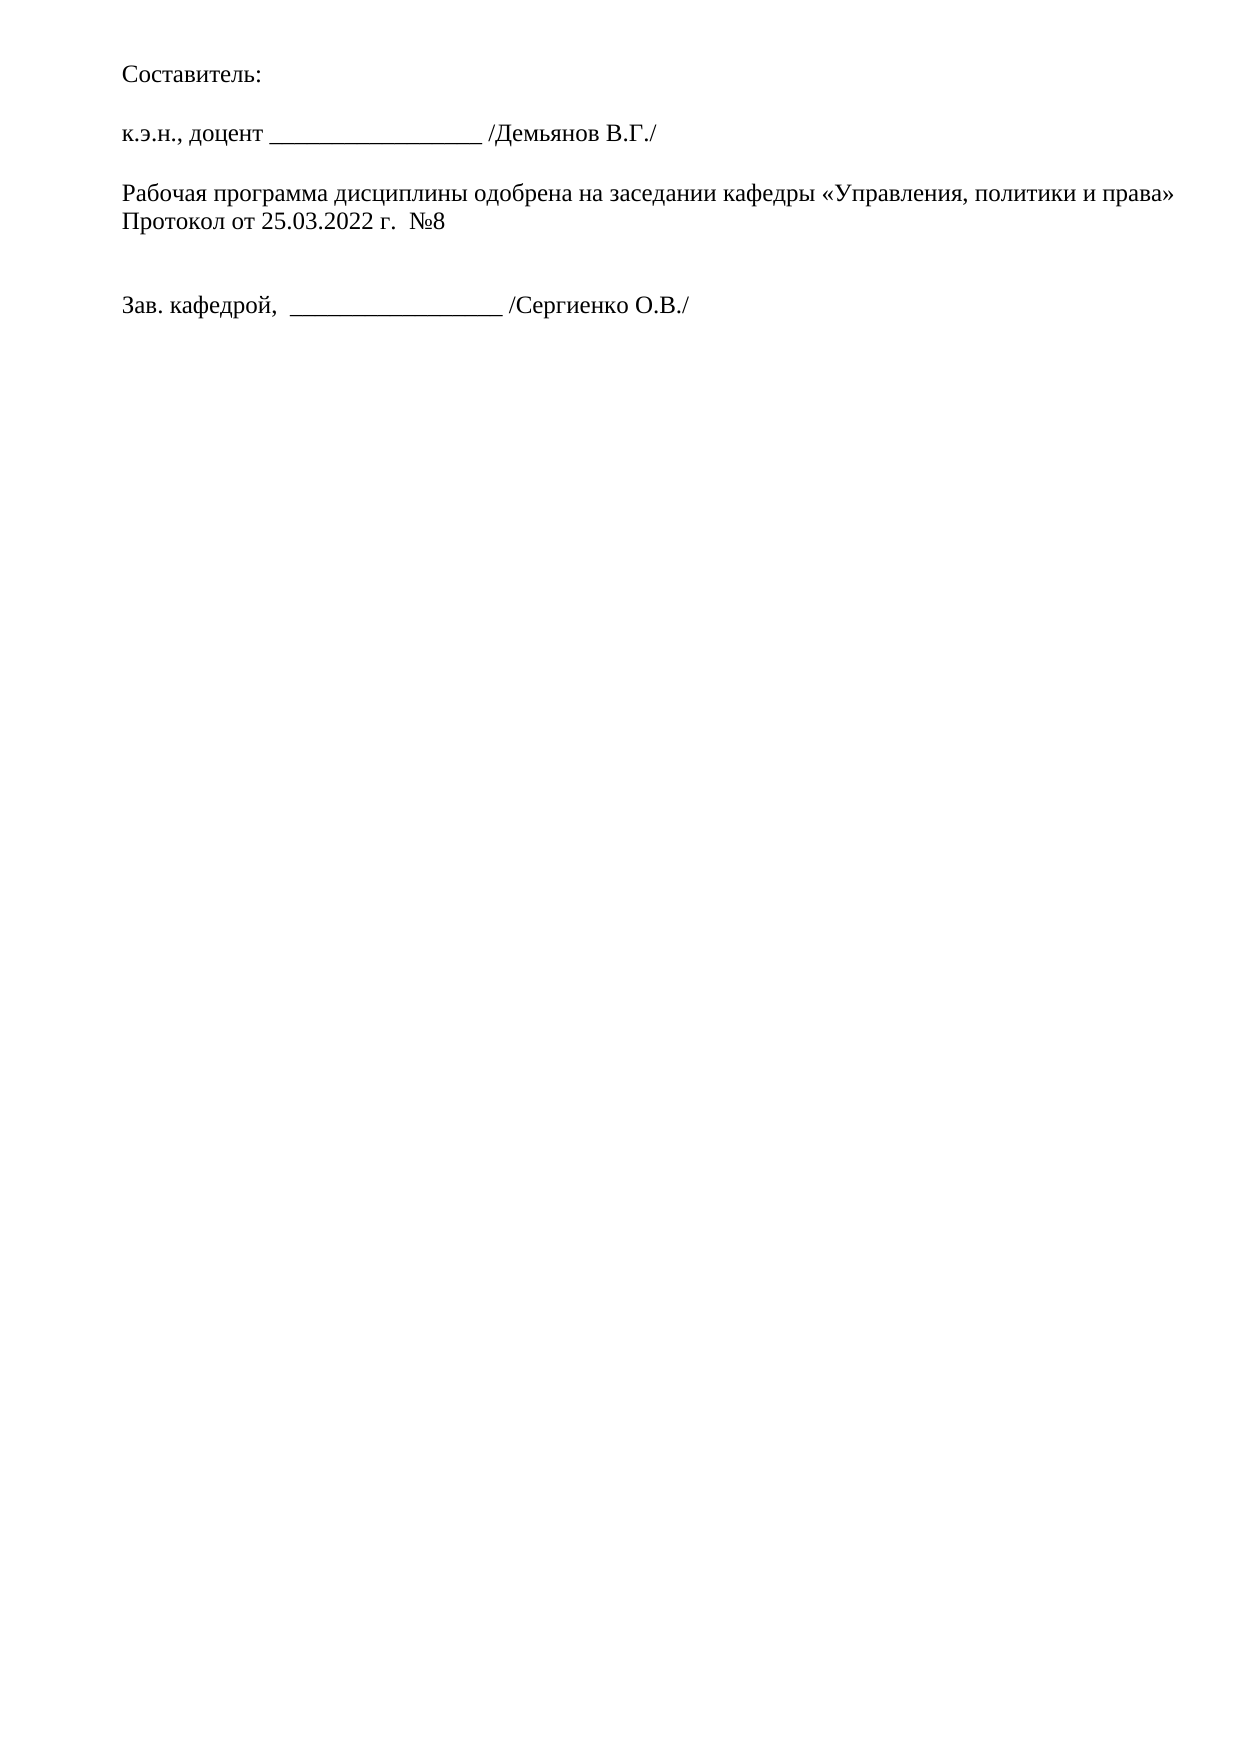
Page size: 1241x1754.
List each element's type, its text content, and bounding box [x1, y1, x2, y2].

table_header Составитель: к.э.н., доцент _________________ /Демьянов В.Г./ Рабочая программа дисциплины одобрена на заседании кафедры «Управления, политики и права» Протокол от 25.03.2022 г. №8 [118, 59, 1188, 291]
table_cell Зав. кафедрой, _________________ /Сергиенко О.В./ [118, 291, 1188, 319]
